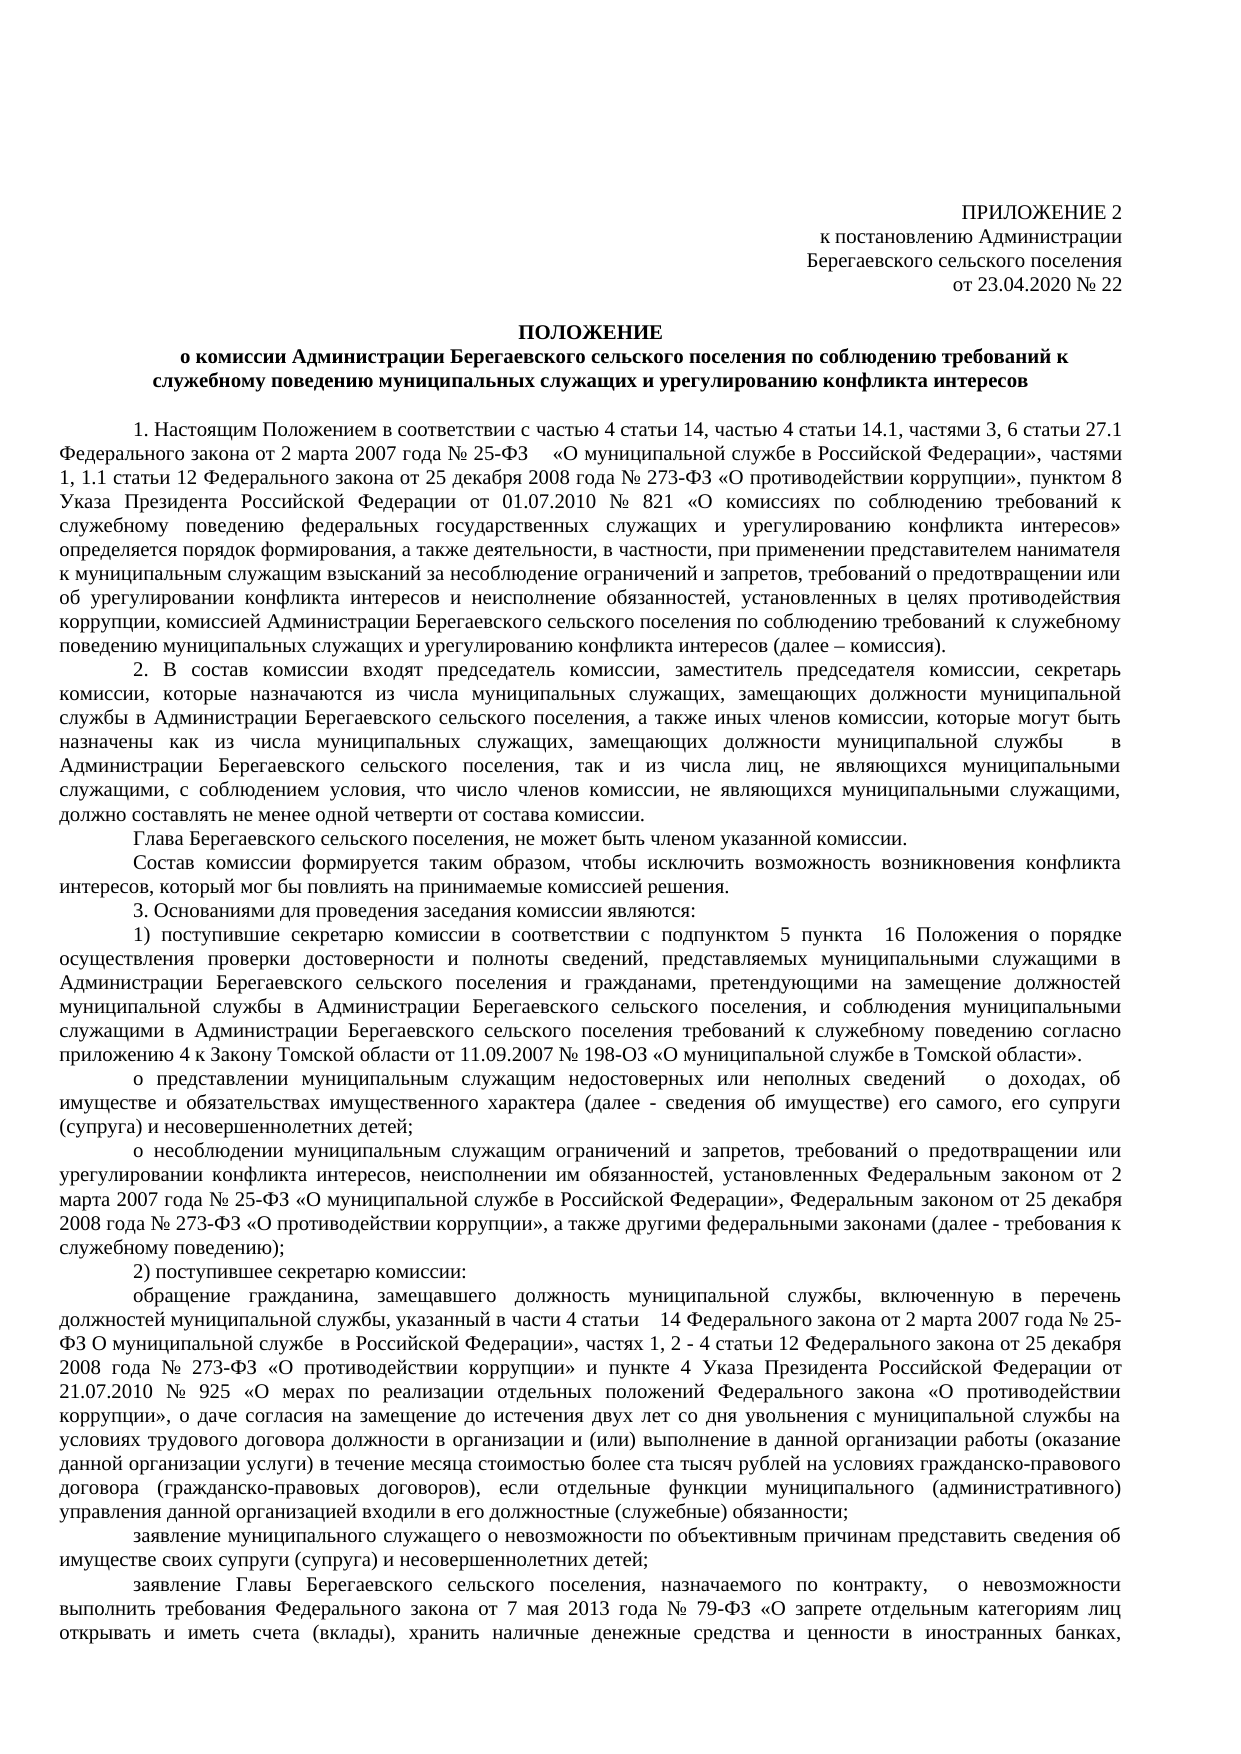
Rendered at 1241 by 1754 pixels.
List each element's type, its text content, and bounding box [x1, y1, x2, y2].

text Состав комиссии формируется таким образом, чтобы исключить возможность возникновения конфликта интересов, который мог бы повлиять на принимаемые комиссией решения. [59, 849, 1122, 898]
text 3. Основаниями для проведения заседания комиссии являются: [59, 898, 1122, 922]
text 1) поступившие секретарю комиссии в соответствии с подпунктом 5 пункта 16 Положения о порядке осуществления проверки достоверности и полноты сведений, представляемых муниципальными служащими в Администрации Берегаевского сельского поселения и гражданами, претендующими на замещение должностей муниципальной службы в Администрации Берегаевского сельского поселения, и соблюдения муниципальными служащими в Администрации Берегаевского сельского поселения требований к служебному поведению согласно приложению 4 к Закону Томской области от 11.09.2007 № 198-ОЗ «О муниципальной службе в Томской области». [59, 922, 1122, 1066]
text о комиссии Администрации Берегаевского сельского поселения по соблюдению требований к служебному поведению муниципальных служащих и урегулированию конфликта интересов [59, 344, 1122, 392]
text Глава Берегаевского сельского поселения, не может быть членом указанной комиссии. [59, 826, 1122, 849]
text о несоблюдении муниципальным служащим ограничений и запретов, требований о предотвращении или урегулировании конфликта интересов, неисполнении им обязанностей, установленных Федеральным законом от 2 марта 2007 года № 25-ФЗ «О муниципальной службе в Российской Федерации», Федеральным законом от 25 декабря 2008 года № 273-ФЗ «О противодействии коррупции», а также другими федеральными законами (далее - требования к служебному поведению); [59, 1138, 1122, 1259]
text заявление муниципального служащего о невозможности по объективным причинам представить сведения об имуществе своих супруги (супруга) и несовершеннолетних детей; [59, 1523, 1122, 1571]
text Берегаевского сельского поселения [59, 248, 1122, 272]
text о представлении муниципальным служащим недостоверных или неполных сведений о доходах, об имуществе и обязательствах имущественного характера (далее - сведения об имуществе) его самого, его супруги (супруга) и несовершеннолетних детей; [59, 1066, 1122, 1138]
text от 23.04.2020 № 22 [59, 272, 1122, 296]
text 2) поступившее секретарю комиссии: [59, 1259, 1122, 1283]
text обращение гражданина, замещавшего должность муниципальной службы, включенную в перечень должностей муниципальной службы, указанный в части 4 статьи 14 Федерального закона от 2 марта 2007 года № 25-ФЗ О муниципальной службе в Российской Федерации», частях 1, 2 - 4 статьи 12 Федерального закона от 25 декабря 2008 года № 273-ФЗ «О противодействии коррупции» и пункте 4 Указа Президента Российской Федерации от 21.07.2010 № 925 «О мерах по реализации отдельных положений Федерального закона «О противодействии коррупции», о даче согласия на замещение до истечения двух лет со дня увольнения с муниципальной службы на условиях трудового договора должности в организации и (или) выполнение в данной организации работы (оказание данной организации услуги) в течение месяца стоимостью более ста тысяч рублей на условиях гражданско-правового договора (гражданско-правовых договоров), если отдельные функции муниципального (административного) управления данной организацией входили в его должностные (служебные) обязанности; [59, 1283, 1122, 1523]
text 1. Настоящим Положением в соответствии с частью 4 статьи 14, частью 4 статьи 14.1, частями 3, 6 статьи 27.1 Федерального закона от 2 марта 2007 года № 25-ФЗ «О муниципальной службе в Российской Федерации», частями 1, 1.1 статьи 12 Федерального закона от 25 декабря 2008 года № 273-ФЗ «О противодействии коррупции», пунктом 8 Указа Президента Российской Федерации от 01.07.2010 № 821 «О комиссиях по соблюдению требований к служебному поведению федеральных государственных служащих и урегулированию конфликта интересов» определяется порядок формирования, а также деятельности, в частности, при применении представителем нанимателя к муниципальным служащим взысканий за несоблюдение ограничений и запретов, требований о предотвращении или об урегулировании конфликта интересов и неисполнение обязанностей, установленных в целях противодействия коррупции, комиссией Администрации Берегаевского сельского поселения по соблюдению требований к служебному поведению муниципальных служащих и урегулированию конфликта интересов (далее – комиссия). [59, 416, 1122, 657]
text ПОЛОЖЕНИЕ [59, 320, 1122, 344]
text к постановлению Администрации [59, 224, 1122, 248]
text ПРИЛОЖЕНИЕ 2 [59, 200, 1122, 224]
text 2. В состав комиссии входят председатель комиссии, заместитель председателя комиссии, секретарь комиссии, которые назначаются из числа муниципальных служащих, замещающих должности муниципальной службы в Администрации Берегаевского сельского поселения, а также иных членов комиссии, которые могут быть назначены как из числа муниципальных служащих, замещающих должности муниципальной службы в Администрации Берегаевского сельского поселения, так и из числа лиц, не являющихся муниципальными служащими, с соблюдением условия, что число членов комиссии, не являющихся муниципальными служащими, должно составлять не менее одной четверти от состава комиссии. [59, 657, 1122, 826]
